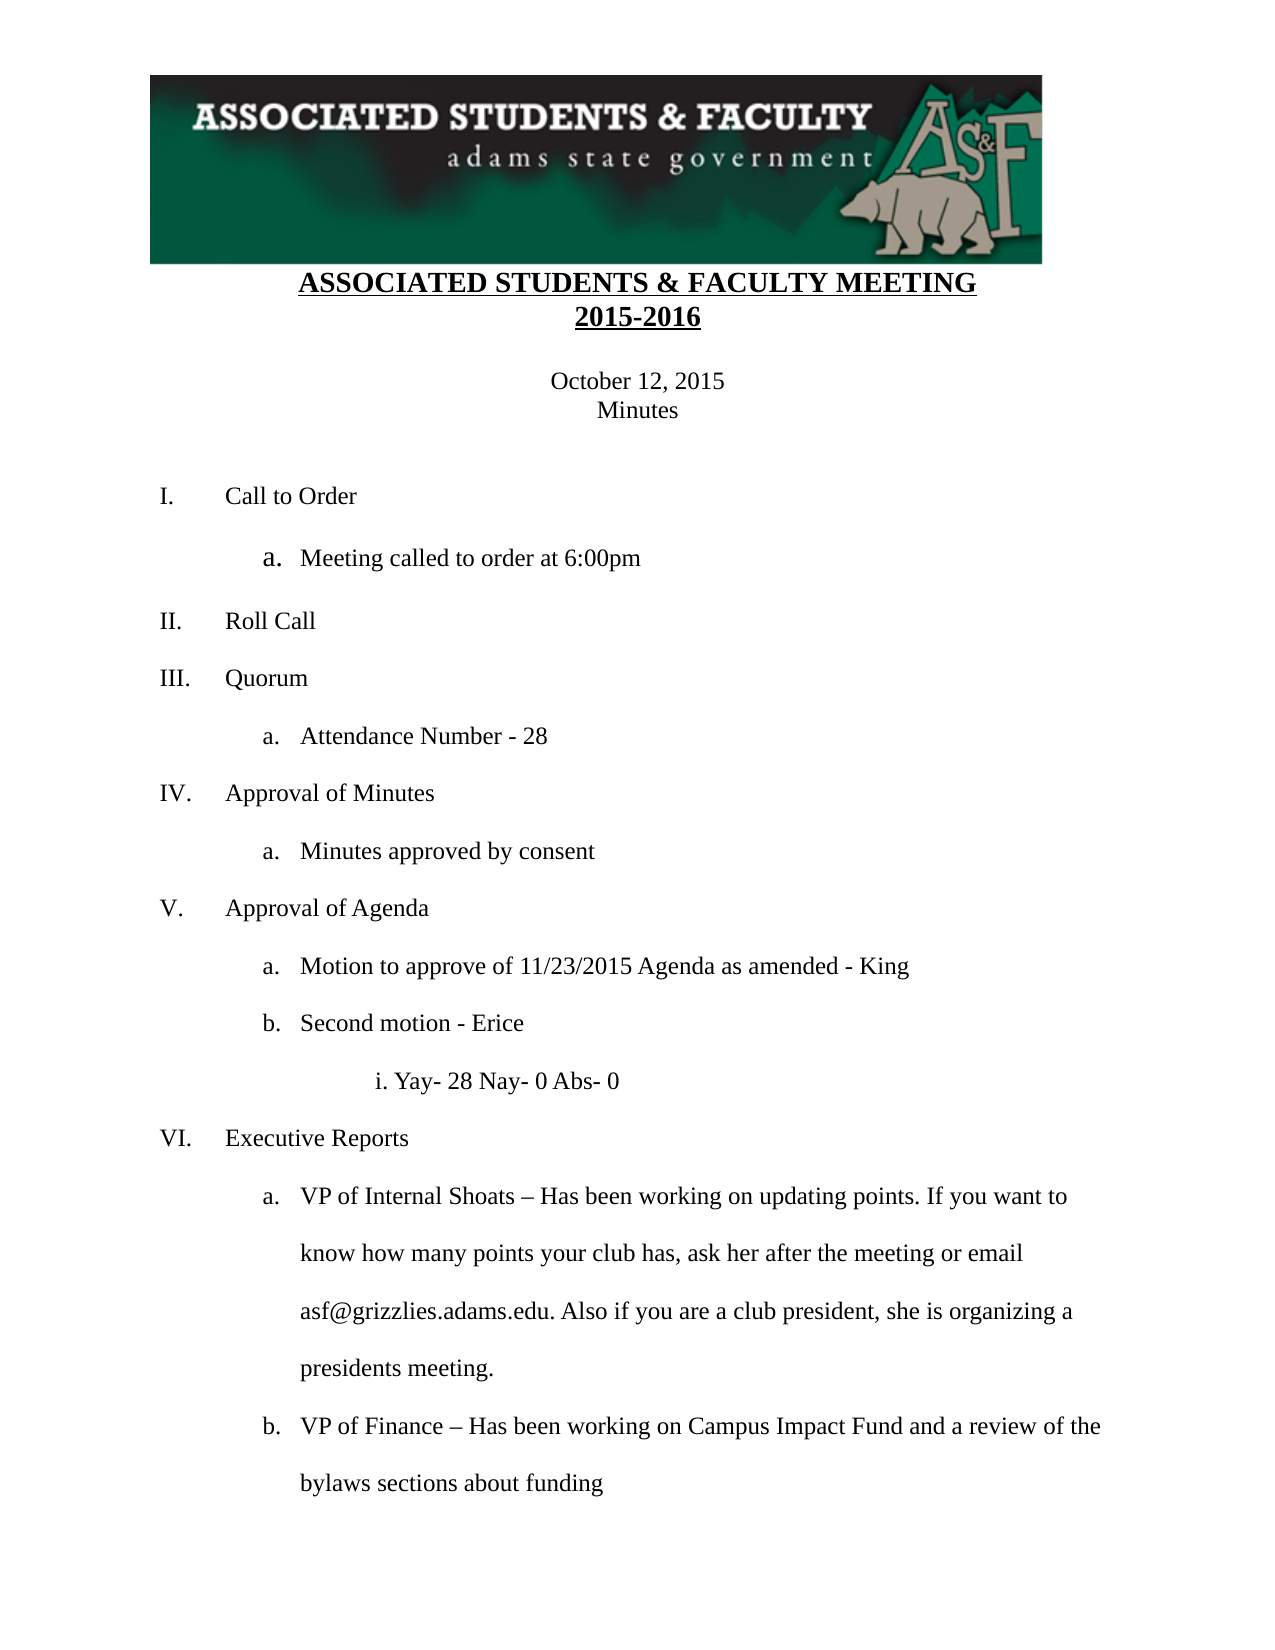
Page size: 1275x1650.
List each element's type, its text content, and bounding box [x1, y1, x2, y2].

list VP of Internal Shoats – Has been working on updating points. If you want to know how many points your club has, ask her after the meeting or email asf@grizzlies.adams.edu. Also if you are a club president, she is organizing a presidents meeting. [262, 1181, 1125, 1382]
list Second motion - Erice [262, 1008, 1125, 1037]
picture [150, 75, 1044, 266]
text Minutes [150, 395, 1125, 424]
text October 12, 2015 [150, 366, 1125, 395]
list Yay- 28 Nay- 0 Abs- 0 [375, 1066, 1125, 1094]
text ASSOCIATED STUDENTS & FACULTY MEETING [150, 266, 1125, 299]
list Meeting called to order at 6:00pm [262, 539, 1125, 572]
list Approval of Agenda [159, 893, 1125, 922]
list Call to Order [159, 481, 1125, 510]
list Minutes approved by consent [262, 836, 1125, 864]
text 2015-2016 [150, 299, 1125, 333]
list Motion to approve of 11/23/2015 Agenda as amended - King [262, 951, 1125, 979]
list Attendance Number - 28 [262, 721, 1125, 749]
list Roll Call [159, 606, 1125, 634]
list Quorum [159, 663, 1125, 692]
list Executive Reports [159, 1123, 1125, 1152]
list VP of Finance – Has been working on Campus Impact Fund and a review of the bylaws sections about funding [262, 1411, 1125, 1497]
list Approval of Minutes [159, 778, 1125, 807]
